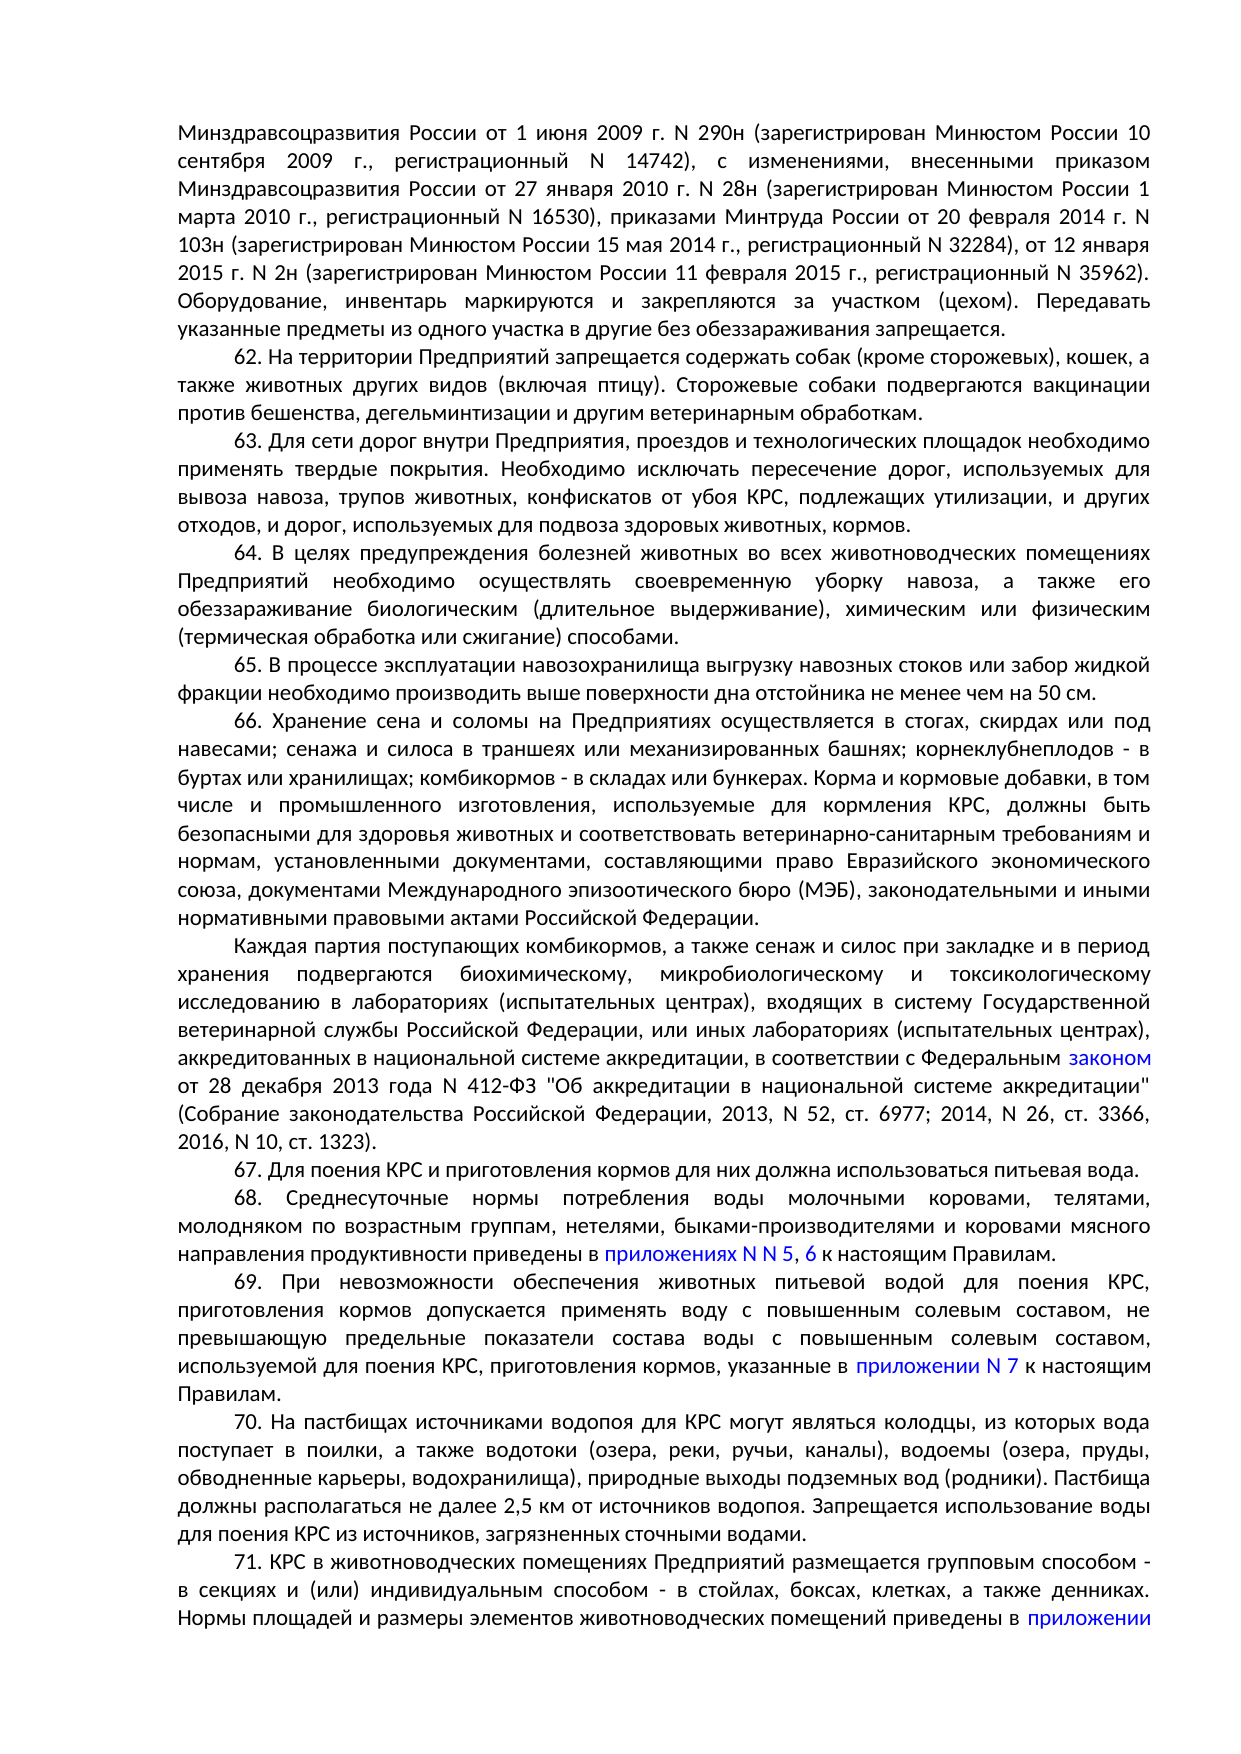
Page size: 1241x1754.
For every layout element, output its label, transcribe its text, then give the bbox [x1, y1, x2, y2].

text 68. Среднесуточные нормы потребления воды молочными коровами, телятами, молодняком по возрастным группам, нетелями, быками-производителями и коровами мясного направления продуктивности приведены в приложениях N N 5, 6 к настоящим Правилам. [177, 1183, 1152, 1267]
text 63. Для сети дорог внутри Предприятия, проездов и технологических площадок необходимо применять твердые покрытия. Необходимо исключать пересечение дорог, используемых для вывоза навоза, трупов животных, конфискатов от убоя КРС, подлежащих утилизации, и других отходов, и дорог, используемых для подвоза здоровых животных, кормов. [177, 426, 1152, 538]
text 70. На пастбищах источниками водопоя для КРС могут являться колодцы, из которых вода поступает в поилки, а также водотоки (озера, реки, ручьи, каналы), водоемы (озера, пруды, обводненные карьеры, водохранилища), природные выходы подземных вод (родники). Пастбища должны располагаться не далее 2,5 км от источников водопоя. Запрещается использование воды для поения КРС из источников, загрязненных сточными водами. [177, 1407, 1152, 1547]
text 62. На территории Предприятий запрещается содержать собак (кроме сторожевых), кошек, а также животных других видов (включая птицу). Сторожевые собаки подвергаются вакцинации против бешенства, дегельминтизации и другим ветеринарным обработкам. [177, 342, 1152, 426]
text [177, 1547, 1152, 1631]
text 69. При невозможности обеспечения животных питьевой водой для поения КРС, приготовления кормов допускается применять воду с повышенным солевым составом, не превышающую предельные показатели состава воды с повышенным солевым составом, используемой для поения КРС, приготовления кормов, указанные в приложении N 7 к настоящим Правилам. [177, 1267, 1152, 1407]
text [177, 118, 1152, 342]
text Каждая партия поступающих комбикормов, а также сенаж и силос при закладке и в период хранения подвергаются биохимическому, микробиологическому и токсикологическому исследованию в лабораториях (испытательных центрах), входящих в систему Государственной ветеринарной службы Российской Федерации, или иных лабораториях (испытательных центрах), аккредитованных в национальной системе аккредитации, в соответствии с Федеральным законом от 28 декабря 2013 года N 412-ФЗ "Об аккредитации в национальной системе аккредитации" (Собрание законодательства Российской Федерации, 2013, N 52, ст. 6977; 2014, N 26, ст. 3366, 2016, N 10, ст. 1323). [177, 931, 1152, 1155]
text 64. В целях предупреждения болезней животных во всех животноводческих помещениях Предприятий необходимо осуществлять своевременную уборку навоза, а также его обеззараживание биологическим (длительное выдерживание), химическим или физическим (термическая обработка или сжигание) способами. [177, 538, 1152, 651]
text 67. Для поения КРС и приготовления кормов для них должна использоваться питьевая вода. [177, 1155, 1152, 1183]
text 66. Хранение сена и соломы на Предприятиях осуществляется в стогах, скирдах или под навесами; сенажа и силоса в траншеях или механизированных башнях; корнеклубнеплодов - в буртах или хранилищах; комбикормов - в складах или бункерах. Корма и кормовые добавки, в том числе и промышленного изготовления, используемые для кормления КРС, должны быть безопасными для здоровья животных и соответствовать ветеринарно-санитарным требованиям и нормам, установленными документами, составляющими право Евразийского экономического союза, документами Международного эпизоотического бюро (МЭБ), законодательными и иными нормативными правовыми актами Российской Федерации. [177, 707, 1152, 931]
text 65. В процессе эксплуатации навозохранилища выгрузку навозных стоков или забор жидкой фракции необходимо производить выше поверхности дна отстойника не менее чем на 50 см. [177, 651, 1152, 707]
